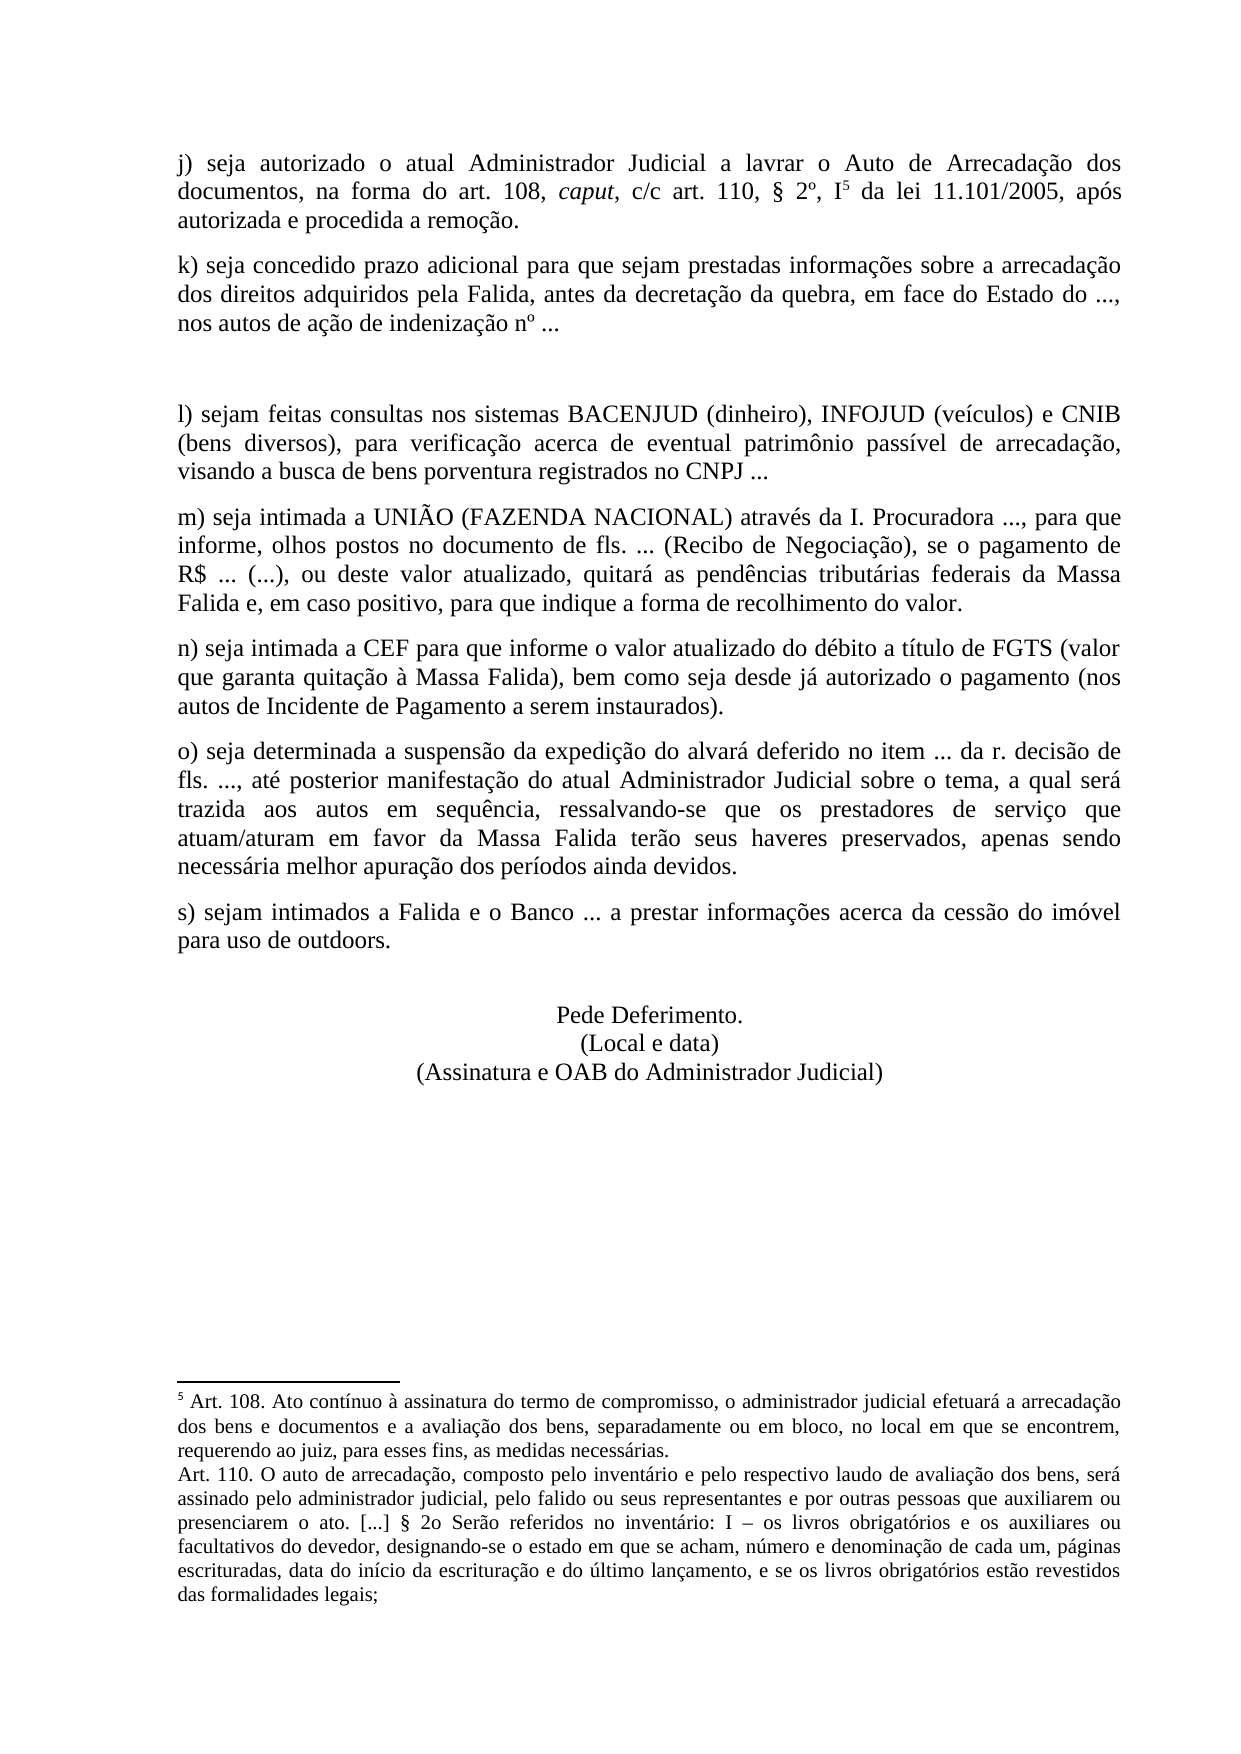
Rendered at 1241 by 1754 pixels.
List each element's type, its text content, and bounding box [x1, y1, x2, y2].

text Pede Deferimento. [177, 1000, 1122, 1028]
text k) seja concedido prazo adicional para que sejam prestadas informações sobre a arrecadação dos direitos adquiridos pela Falida, antes da decretação da quebra, em face do Estado do ..., nos autos de ação de indenização nº ... [177, 251, 1122, 337]
text (Local e data) [177, 1028, 1122, 1057]
text n) seja intimada a CEF para que informe o valor atualizado do débito a título de FGTS (valor que garanta quitação à Massa Falida), bem como seja desde já autorizado o pagamento (nos autos de Incidente de Pagamento a serem instaurados). [177, 633, 1122, 720]
text s) sejam intimados a Falida e o Banco ... a prestar informações acerca da cessão do imóvel para uso de outdoors. [177, 897, 1122, 954]
text l) sejam feitas consultas nos sistemas BACENJUD (dinheiro), INFOJUD (veículos) e CNIB (bens diversos), para verificação acerca de eventual patrimônio passível de arrecadação, visando a busca de bens porventura registrados no CNPJ ... [177, 399, 1122, 485]
text o) seja determinada a suspensão da expedição do alvará deferido no item ... da r. decisão de fls. ..., até posterior manifestação do atual Administrador Judicial sobre o tema, a qual será trazida aos autos em sequência, ressalvando-se que os prestadores de serviço que atuam/aturam em favor da Massa Falida terão seus haveres preservados, apenas sendo necessária melhor apuração dos períodos ainda devidos. [177, 736, 1122, 880]
text j) seja autorizado o atual Administrador Judicial a lavrar o Auto de Arrecadação dos documentos, na forma do art. 108, caput, c/c art. 110, § 2º, I da lei 11.101/2005, após autorizada e procedida a remoção. [177, 148, 1122, 234]
text (Assinatura e OAB do Administrador Judicial) [177, 1057, 1122, 1086]
text m) seja intimada a UNIÃO (FAZENDA NACIONAL) através da I. Procuradora ..., para que informe, olhos postos no documento de fls. ... (Recibo de Negociação), se o pagamento de R$ ... (...), ou deste valor atualizado, quitará as pendências tributárias federais da Massa Falida e, em caso positivo, para que indique a forma de recolhimento do valor. [177, 502, 1122, 617]
